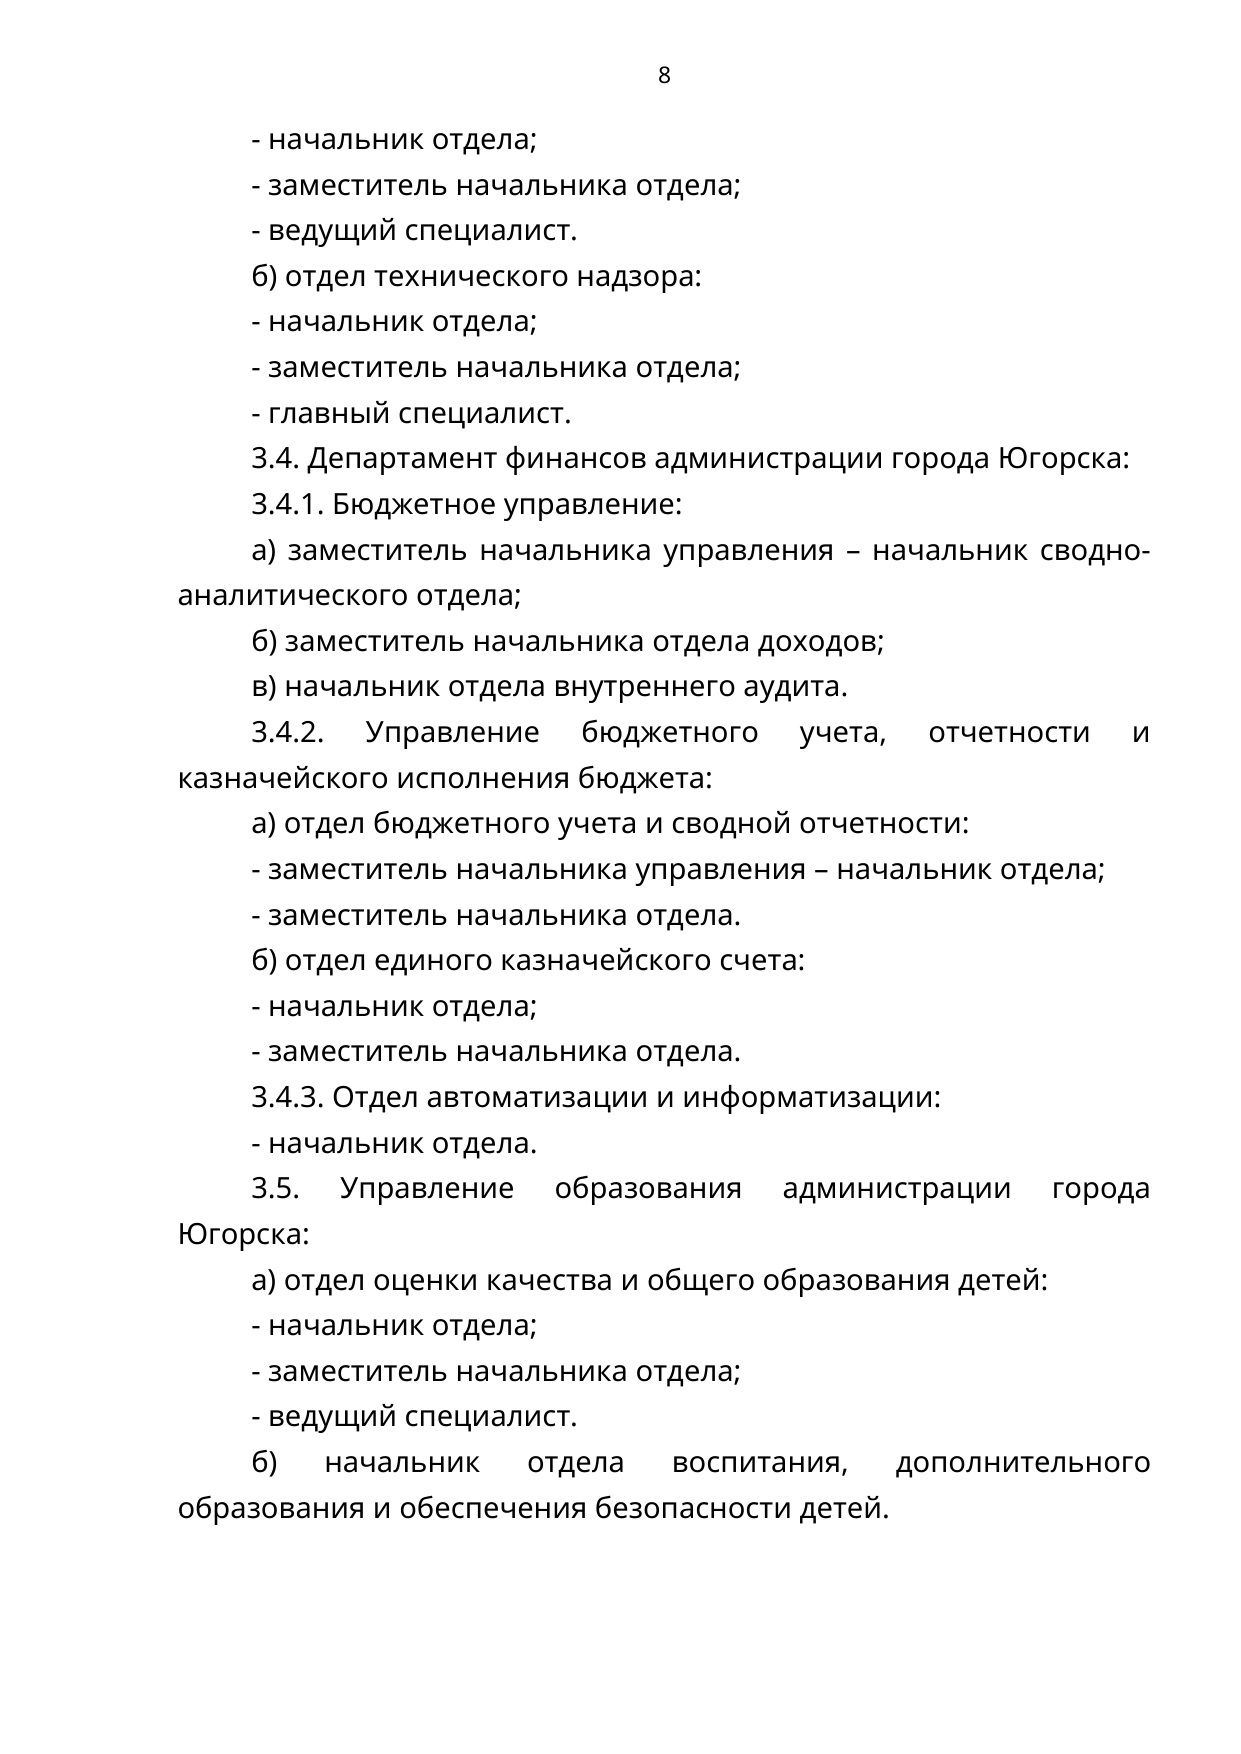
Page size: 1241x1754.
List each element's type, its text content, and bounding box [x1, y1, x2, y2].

text - заместитель начальника управления – начальник отдела; [177, 848, 1152, 888]
text - заместитель начальника отдела; [177, 164, 1152, 203]
text - начальник отдела; [177, 301, 1152, 340]
text - заместитель начальника отдела; [177, 346, 1152, 386]
text 3.4.2. Управление бюджетного учета, отчетности и казначейского исполнения бюджета: [177, 711, 1152, 797]
text - начальник отдела. [177, 1122, 1152, 1162]
text а) отдел бюджетного учета и сводной отчетности: [177, 802, 1152, 842]
text б) отдел единого казначейского счета: [177, 939, 1152, 979]
text 3.4. Департамент финансов администрации города Югорска: [177, 437, 1152, 477]
text 3.4.3. Отдел автоматизации и информатизации: [177, 1076, 1152, 1116]
text - ведущий специалист. [177, 1396, 1152, 1435]
text б) заместитель начальника отдела доходов; [177, 620, 1152, 660]
text 3.5. Управление образования администрации города Югорска: [177, 1167, 1152, 1253]
text в) начальник отдела внутреннего аудита. [177, 666, 1152, 705]
text - начальник отдела; [177, 118, 1152, 158]
text а) отдел оценки качества и общего образования детей: [177, 1259, 1152, 1298]
text - начальник отдела; [177, 985, 1152, 1025]
text - начальник отдела; [177, 1304, 1152, 1344]
text - заместитель начальника отдела. [177, 1031, 1152, 1070]
text б) отдел технического надзора: [177, 255, 1152, 295]
text 3.4.1. Бюджетное управление: [177, 483, 1152, 523]
text - заместитель начальника отдела. [177, 894, 1152, 933]
text - заместитель начальника отдела; [177, 1350, 1152, 1390]
text а) заместитель начальника управления – начальник сводно-аналитического отдела; [177, 529, 1152, 614]
text - главный специалист. [177, 392, 1152, 432]
text - ведущий специалист. [177, 209, 1152, 249]
text б) начальник отдела воспитания, дополнительного образования и обеспечения безопасности детей. [177, 1441, 1152, 1527]
